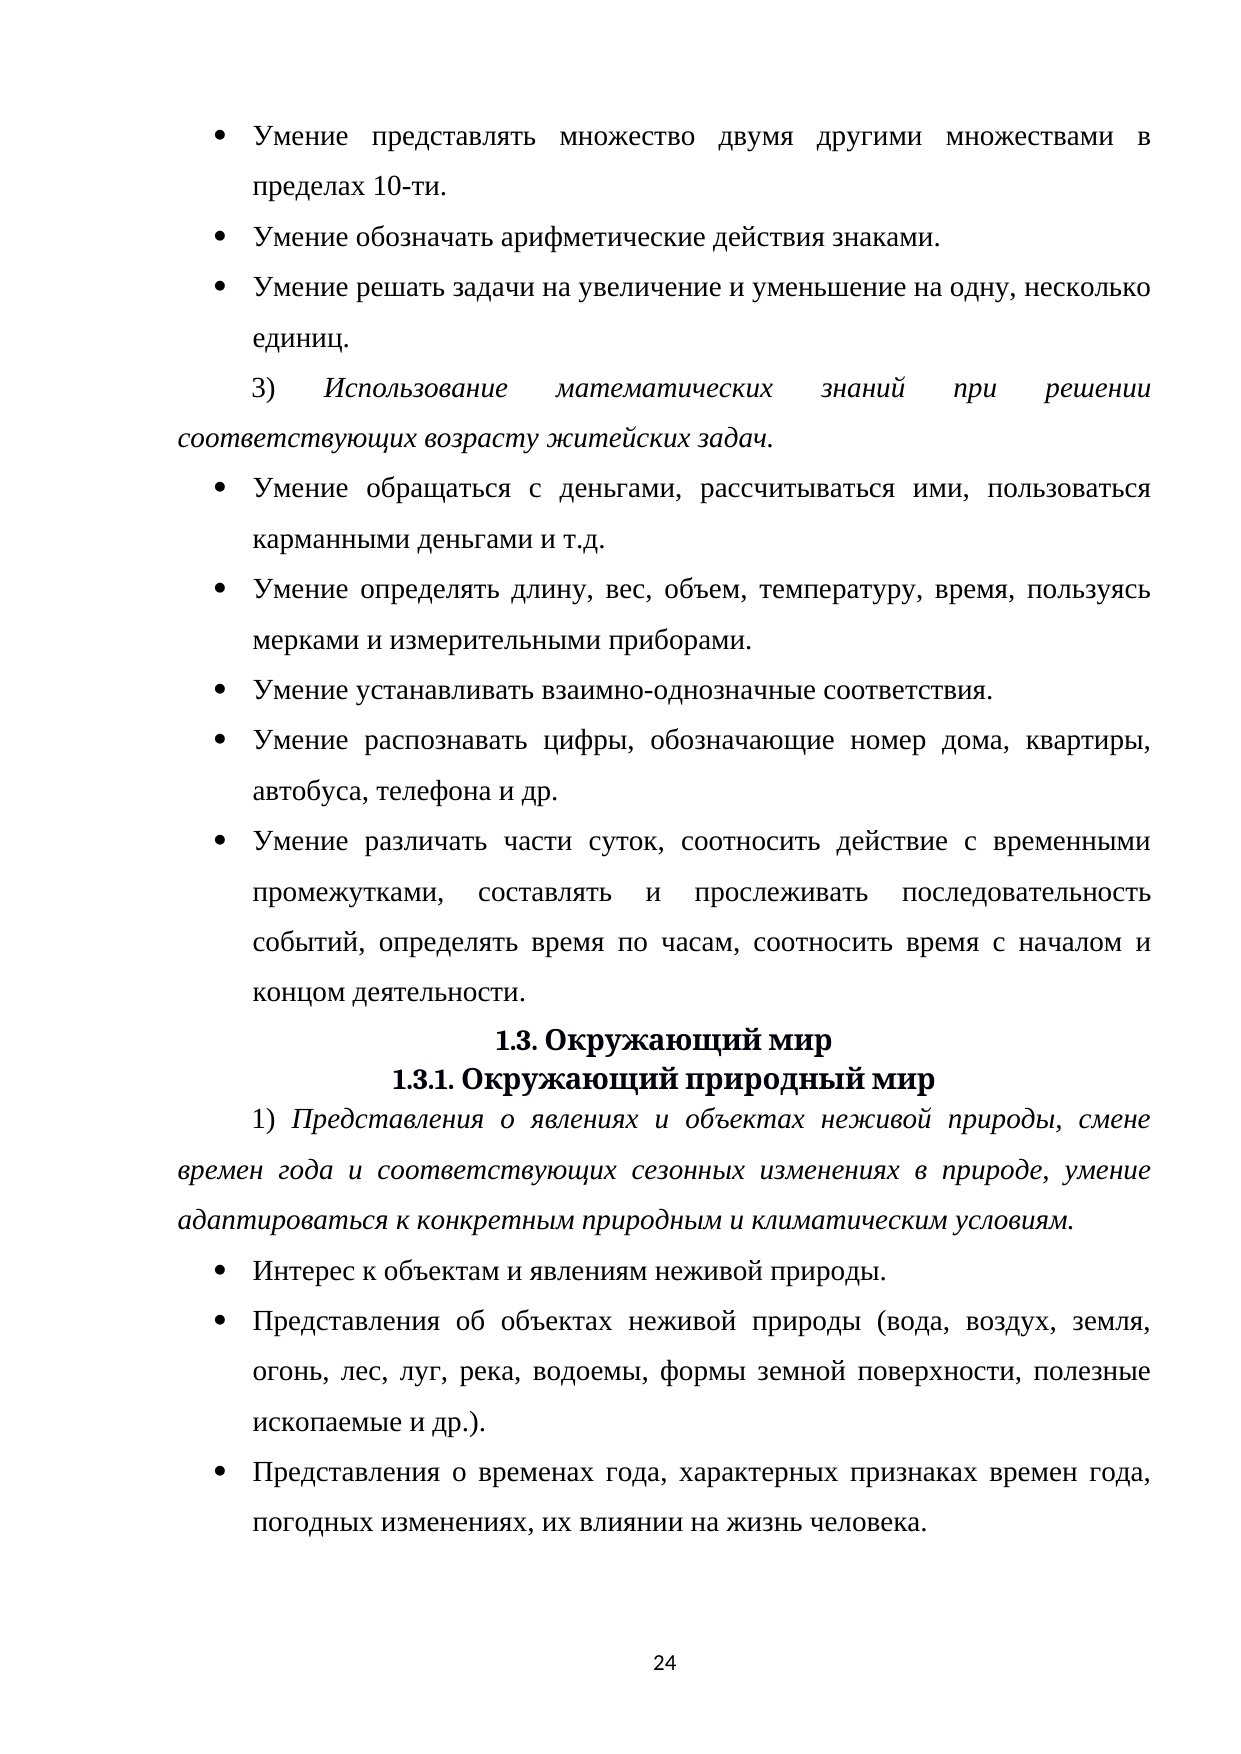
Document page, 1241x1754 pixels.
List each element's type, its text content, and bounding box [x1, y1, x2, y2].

list Представления о временах года, характерных признаках времен года, погодных изменениях, их влиянии на жизнь человека. [215, 1454, 1152, 1538]
list Умение различать части суток, соотносить действие с временными промежутками, составлять и прослеживать последовательность событий, определять время по часам, соотносить время с началом и концом деятельности. [215, 823, 1152, 1008]
subtitle 1.3.1. Окружающий природный мир [177, 1063, 1152, 1097]
list Умение обозначать арифметические действия знаками. [215, 219, 1152, 252]
list Представления об объектах неживой природы (вода, воздух, земля, огонь, лес, луг, река, водоемы, формы земной поверхности, полезные ископаемые и др.). [215, 1303, 1152, 1437]
list Умение определять длину, вес, объем, температуру, время, пользуясь мерками и измерительными приборами. [215, 571, 1152, 655]
list Умение представлять множество двумя другими множествами в пределах 10-ти. [215, 118, 1152, 202]
list Умение устанавливать взаимно-однозначные соответствия. [215, 672, 1152, 706]
subtitle 1.3. Окружающий мир [177, 1024, 1152, 1058]
list Умение обращаться с деньгами, рассчитываться ими, пользоваться карманными деньгами и т.д. [215, 471, 1152, 554]
list Умение распознавать цифры, обозначающие номер дома, квартиры, автобуса, телефона и др. [215, 722, 1152, 806]
list Умение решать задачи на увеличение и уменьшение на одну, несколько единиц. [215, 269, 1152, 353]
text 3) Использование математических знаний при решении соответствующих возрасту житейских задач. [177, 370, 1152, 454]
list Интерес к объектам и явлениям неживой природы. [215, 1253, 1152, 1286]
text 1) Представления о явлениях и объектах неживой природы, смене времен года и соответствующих сезонных изменениях в природе, умение адаптироваться к конкретным природным и климатическим условиям. [177, 1102, 1152, 1236]
